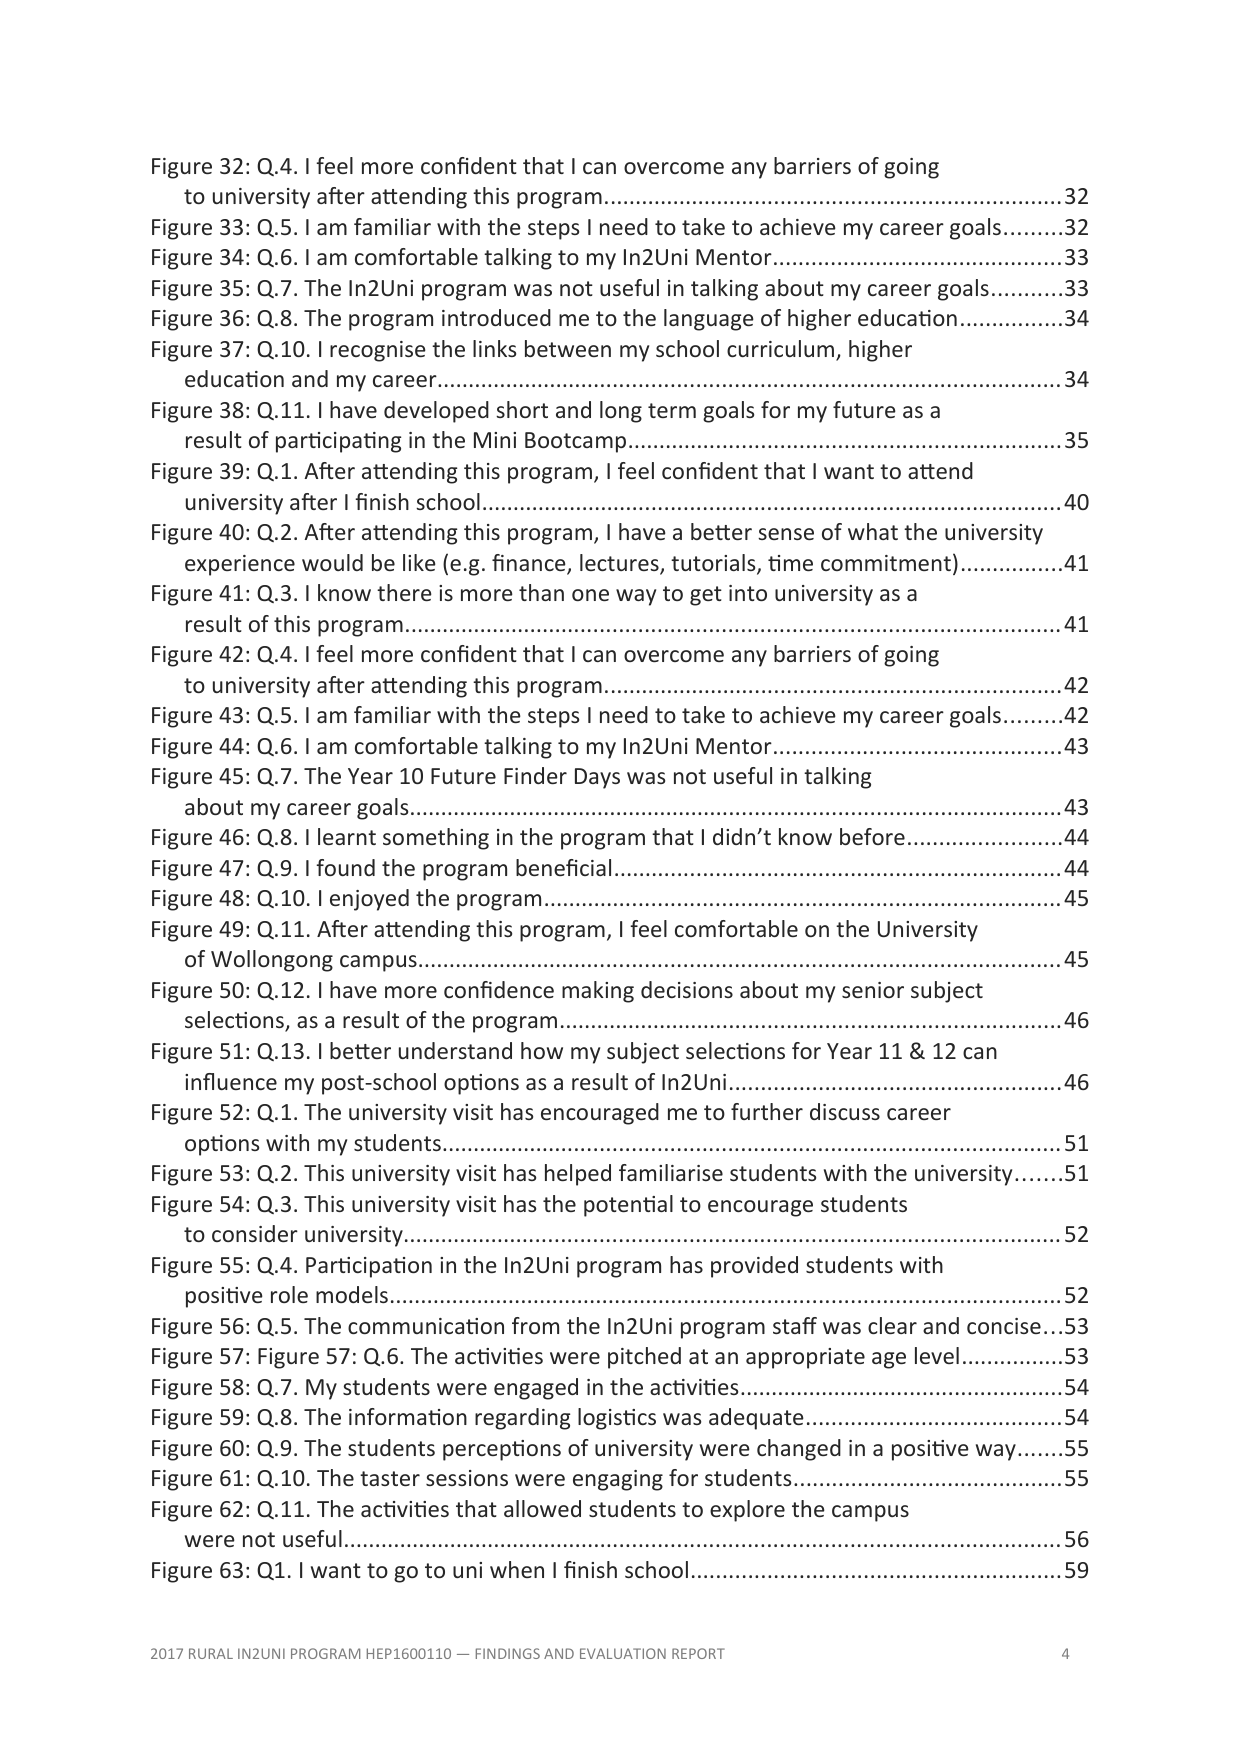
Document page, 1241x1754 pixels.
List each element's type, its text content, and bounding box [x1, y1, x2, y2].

text Figure 59: Q.8. The information regarding logistics was adequate 54 [150, 1401, 1090, 1432]
text Figure 47: Q.9. I found the program beneficial 44 [150, 852, 1090, 882]
text Figure 49: Q.11. After attending this program, I feel comfortable on the University of Wollongong campus 45 [150, 913, 1090, 974]
text Figure 42: Q.4. I feel more confident that I can overcome any barriers of going to university after attending this program. 42 [150, 638, 1090, 699]
text Figure 57: Figure 57: Q.6. The activities were pitched at an appropriate age level 53 [150, 1340, 1090, 1371]
text Figure 62: Q.11. The activities that allowed students to explore the campus were not useful 56 [150, 1493, 1090, 1554]
text Figure 53: Q.2. This university visit has helped familiarise students with the university 51 [150, 1157, 1090, 1188]
text Figure 48: Q.10. I enjoyed the program 45 [150, 882, 1090, 913]
text Figure 34: Q.6. I am comfortable talking to my In2Uni Mentor 33 [150, 242, 1090, 272]
text Figure 35: Q.7. The In2Uni program was not useful in talking about my career goals 33 [150, 272, 1090, 303]
text Figure 45: Q.7. The Year 10 Future Finder Days was not useful in talking about my career goals 43 [150, 760, 1090, 821]
text Figure 37: Q.10. I recognise the links between my school curriculum, higher education and my career 34 [150, 333, 1090, 394]
text Figure 36: Q.8. The program introduced me to the language of higher education 34 [150, 303, 1090, 333]
text Figure 43: Q.5. I am familiar with the steps I need to take to achieve my career goals 42 [150, 699, 1090, 730]
text Figure 32: Q.4. I feel more confident that I can overcome any barriers of going to university after attending this program. 32 [150, 150, 1090, 211]
text Figure 63: Q1. I want to go to uni when I finish school 59 [150, 1554, 1090, 1584]
text Figure 58: Q.7. My students were engaged in the activities 54 [150, 1371, 1090, 1401]
text Figure 33: Q.5. I am familiar with the steps I need to take to achieve my career goals 32 [150, 211, 1090, 242]
text Figure 40: Q.2. After attending this program, I have a better sense of what the university experience would be like (e.g. finance, lectures, tutorials, time commitment) 41 [150, 516, 1090, 577]
text Figure 52: Q.1. The university visit has encouraged me to further discuss career options with my students 51 [150, 1096, 1090, 1157]
text Figure 60: Q.9. The students perceptions of university were changed in a positive way 55 [150, 1432, 1090, 1462]
text Figure 55: Q.4. Participation in the In2Uni program has provided students with positive role models 52 [150, 1249, 1090, 1310]
text Figure 38: Q.11. I have developed short and long term goals for my future as a result of participating in the Mini Bootcamp 35 [150, 394, 1090, 455]
text Figure 56: Q.5. The communication from the In2Uni program staff was clear and concise 53 [150, 1310, 1090, 1340]
text Figure 46: Q.8. I learnt something in the program that I didn’t know before 44 [150, 821, 1090, 852]
text Figure 44: Q.6. I am comfortable talking to my In2Uni Mentor 43 [150, 730, 1090, 760]
text Figure 39: Q.1. After attending this program, I feel confident that I want to attend university after I finish school 40 [150, 455, 1090, 516]
text Figure 51: Q.13. I better understand how my subject selections for Year 11 & 12 can influence my post-school options as a result of In2Uni 46 [150, 1035, 1090, 1096]
text Figure 54: Q.3. This university visit has the potential to encourage students to consider university 52 [150, 1188, 1090, 1249]
text Figure 41: Q.3. I know there is more than one way to get into university as a result of this program. 41 [150, 577, 1090, 638]
text Figure 50: Q.12. I have more confidence making decisions about my senior subject selections, as a result of the program 46 [150, 974, 1090, 1035]
text Figure 61: Q.10. The taster sessions were engaging for students 55 [150, 1462, 1090, 1493]
